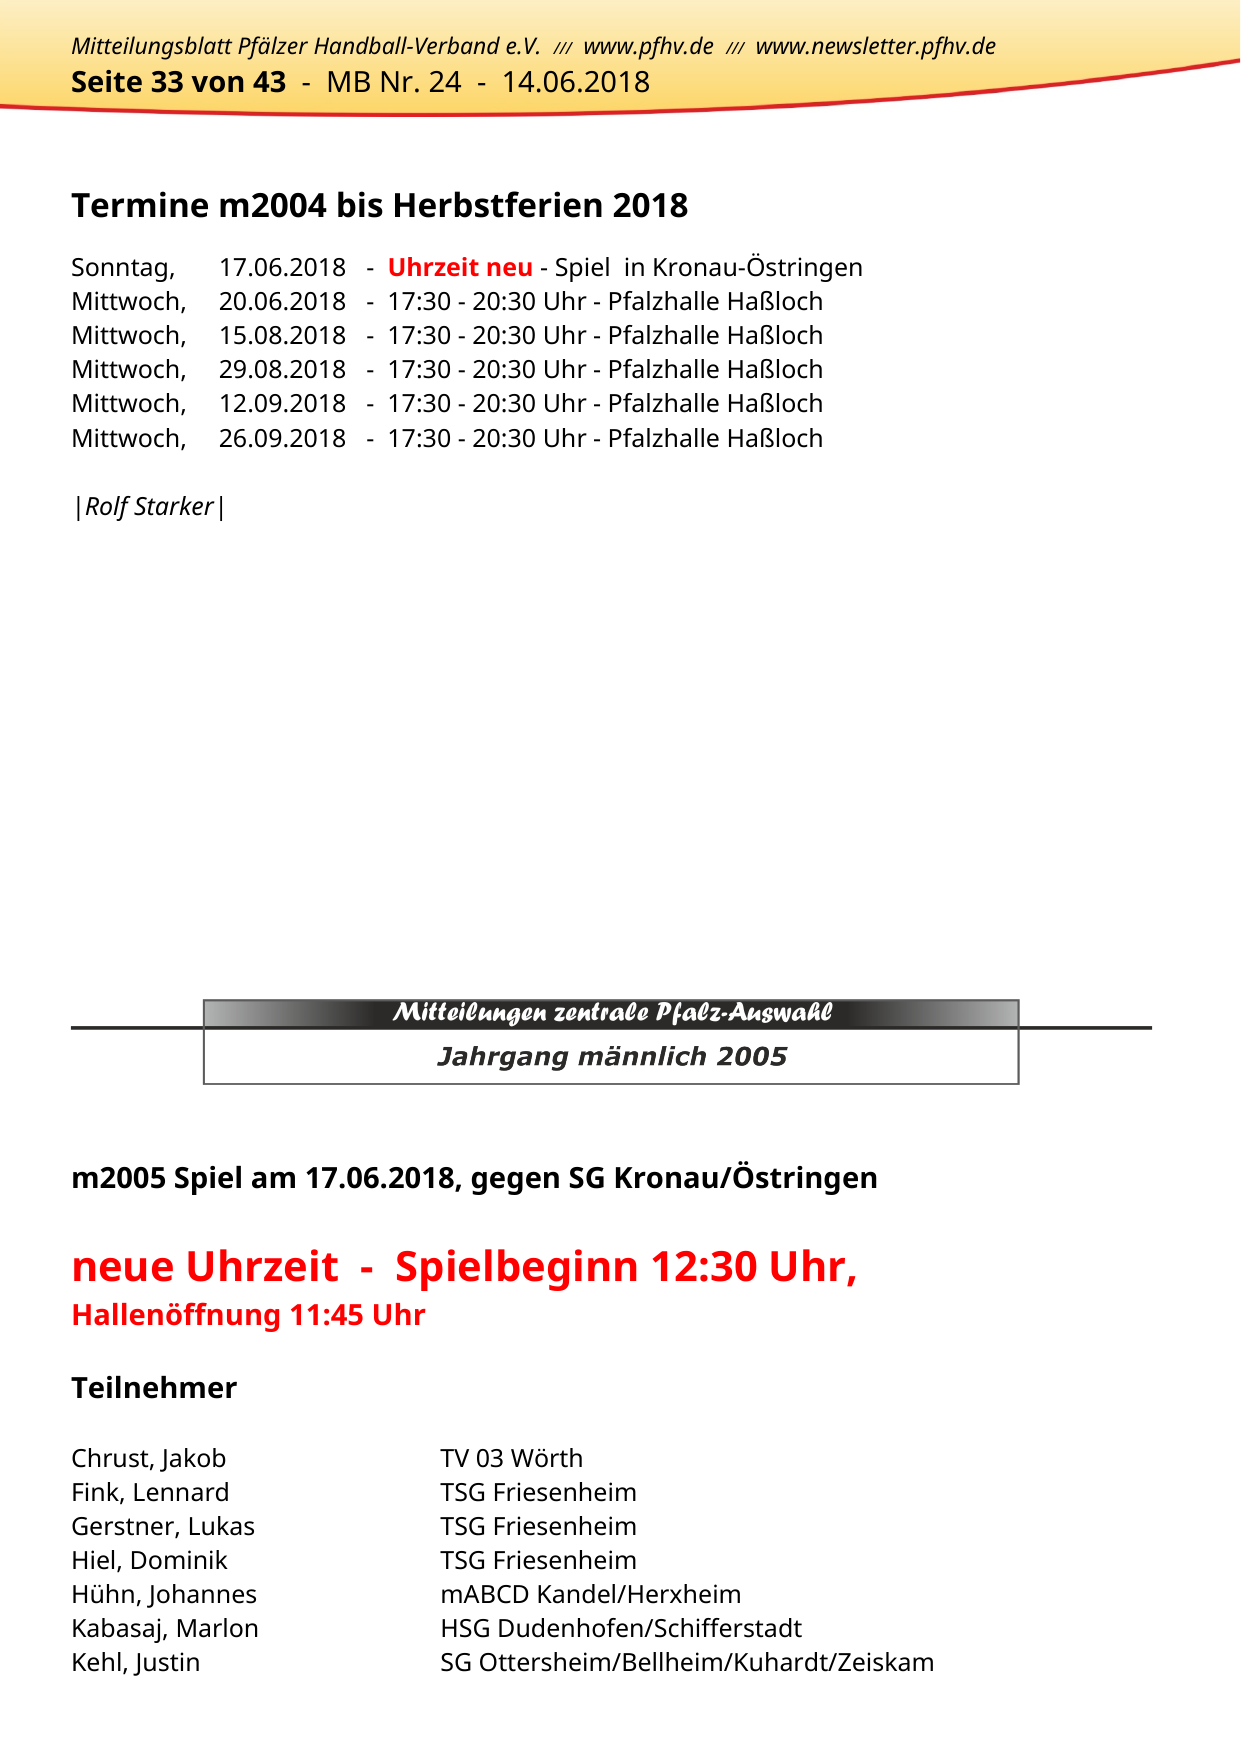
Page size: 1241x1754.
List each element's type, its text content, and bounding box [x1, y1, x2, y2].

text Fink, Lennard TSG Friesenheim [71, 1475, 1169, 1509]
text neue Uhrzeit - Spielbeginn 12:30 Uhr, Hallenöffnung 11:45 Uhr [71, 1237, 1169, 1367]
text Hiel, Dominik TSG Friesenheim [71, 1543, 1169, 1577]
picture [0, 0, 1241, 117]
text Kehl, Justin SG Ottersheim/Bellheim/Kuhardt/Zeiskam [71, 1645, 1169, 1679]
text Mittwoch, 26.09.2018 - 17:30 - 20:30 Uhr - Pfalzhalle Haßloch [71, 420, 1169, 454]
text |Rolf Starker| [71, 488, 1169, 522]
picture [70, 999, 1153, 1085]
text Termine m2004 bis Herbstferien 2018 [71, 182, 1169, 227]
text Mittwoch, 15.08.2018 - 17:30 - 20:30 Uhr - Pfalzhalle Haßloch [71, 318, 1169, 352]
text Sonntag, 17.06.2018 - Uhrzeit neu - Spiel in Kronau-Östringen [71, 250, 1169, 284]
text Hühn, Johannes mABCD Kandel/Herxheim [71, 1577, 1169, 1611]
text Mittwoch, 29.08.2018 - 17:30 - 20:30 Uhr - Pfalzhalle Haßloch [71, 352, 1169, 386]
text Mittwoch, 12.09.2018 - 17:30 - 20:30 Uhr - Pfalzhalle Haßloch [71, 386, 1169, 420]
text Kabasaj, Marlon HSG Dudenhofen/Schifferstadt [71, 1611, 1169, 1645]
text m2005 Spiel am 17.06.2018, gegen SG Kronau/Östringen [71, 1158, 1169, 1197]
text Mittwoch, 20.06.2018 - 17:30 - 20:30 Uhr - Pfalzhalle Haßloch [71, 284, 1169, 318]
text Gerstner, Lukas TSG Friesenheim [71, 1509, 1169, 1543]
text Teilnehmer Chrust, Jakob TV 03 Wörth [71, 1367, 1169, 1475]
